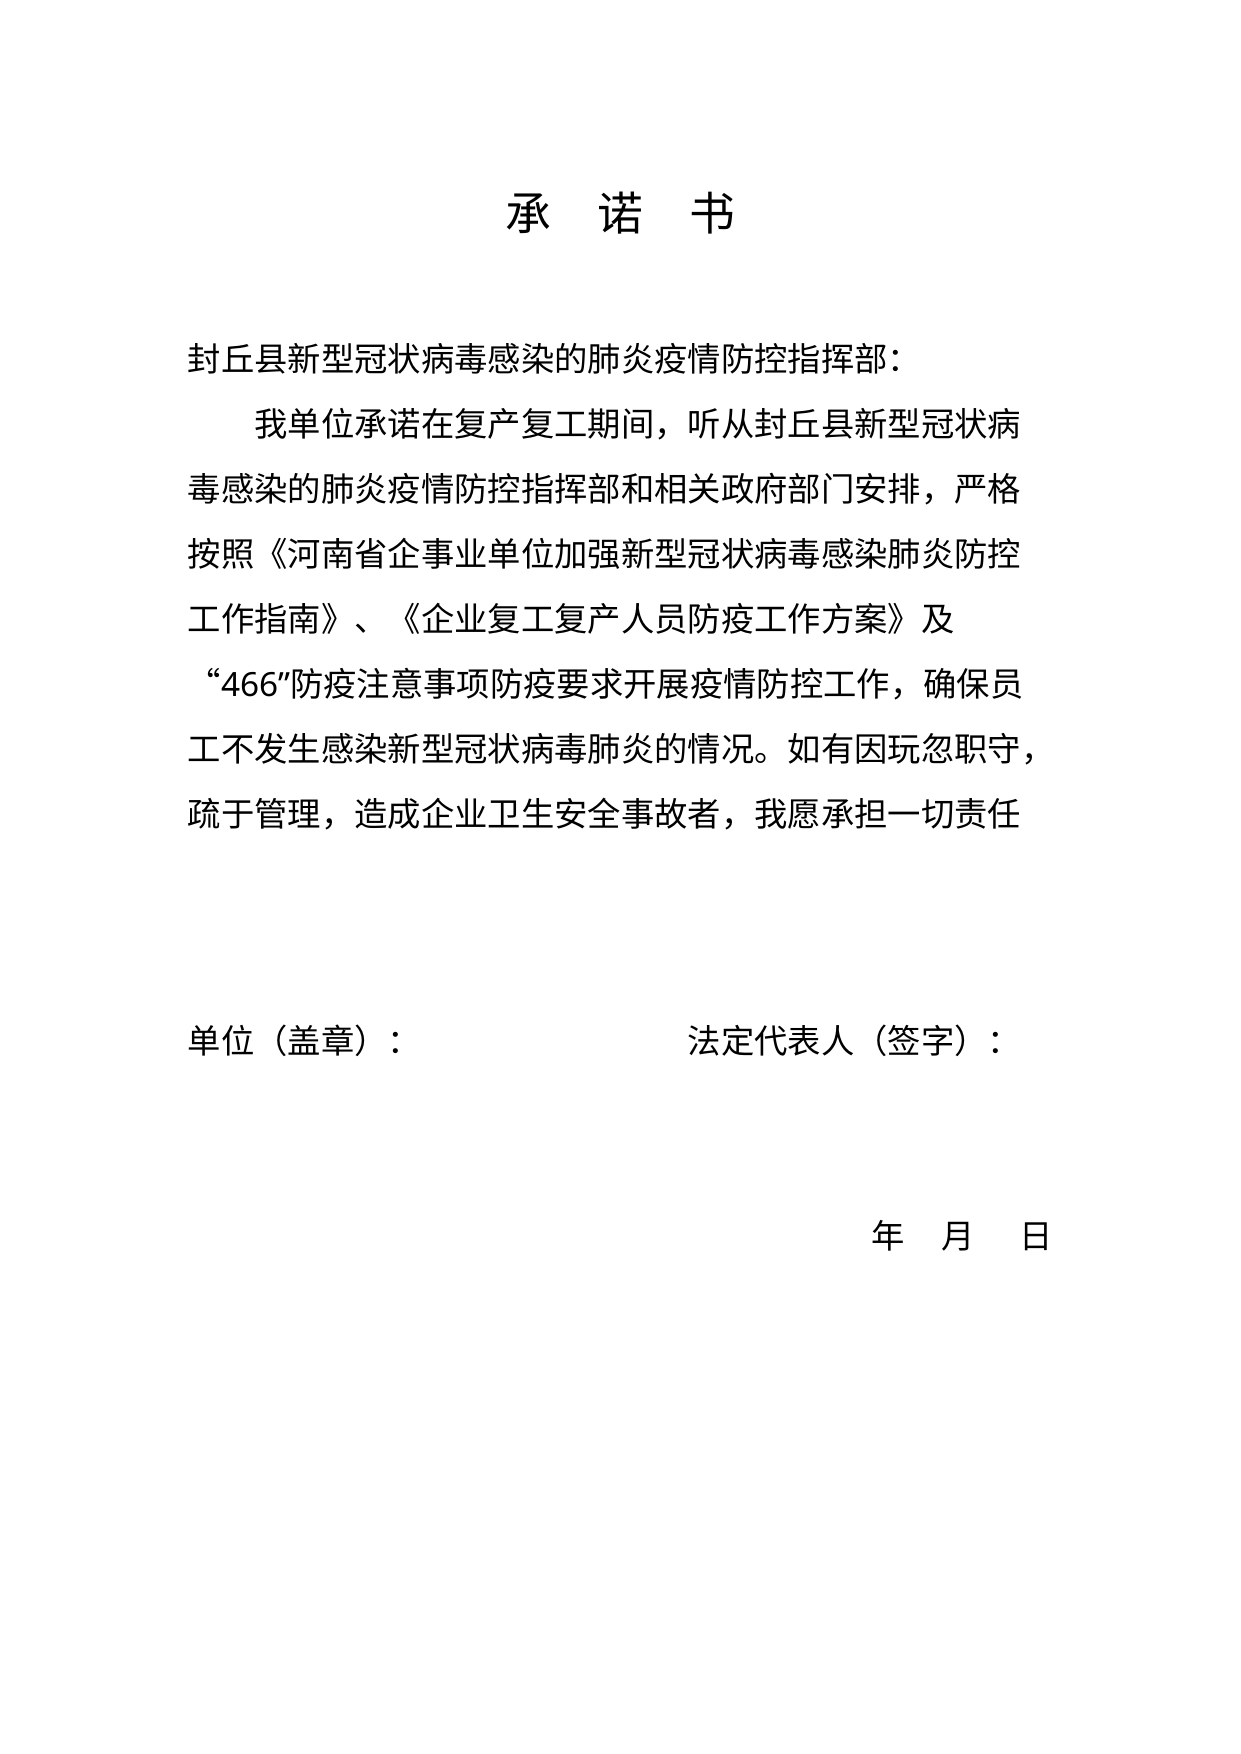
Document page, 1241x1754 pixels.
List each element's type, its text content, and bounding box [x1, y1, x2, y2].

text 单位（盖章）： 法定代表人（签字）： [187, 1007, 1053, 1072]
text 封丘县新型冠状病毒感染的肺炎疫情防控指挥部： [187, 324, 1053, 389]
text 年 月 日 [187, 1202, 1053, 1267]
text 我单位承诺在复产复工期间，听从封丘县新型冠状病毒感染的肺炎疫情防控指挥部和相关政府部门安排，严格按照《河南省企事业单位加强新型冠状病毒感染肺炎防控工作指南》、《企业复工复产人员防疫工作方案》及“466”防疫注意事项防疫要求开展疫情防控工作，确保员工不发生感染新型冠状病毒肺炎的情况。如有因玩忽职守，疏于管理，造成企业卫生安全事故者，我愿承担一切责任 [187, 389, 1053, 844]
text 承 诺 书 [187, 162, 1053, 259]
